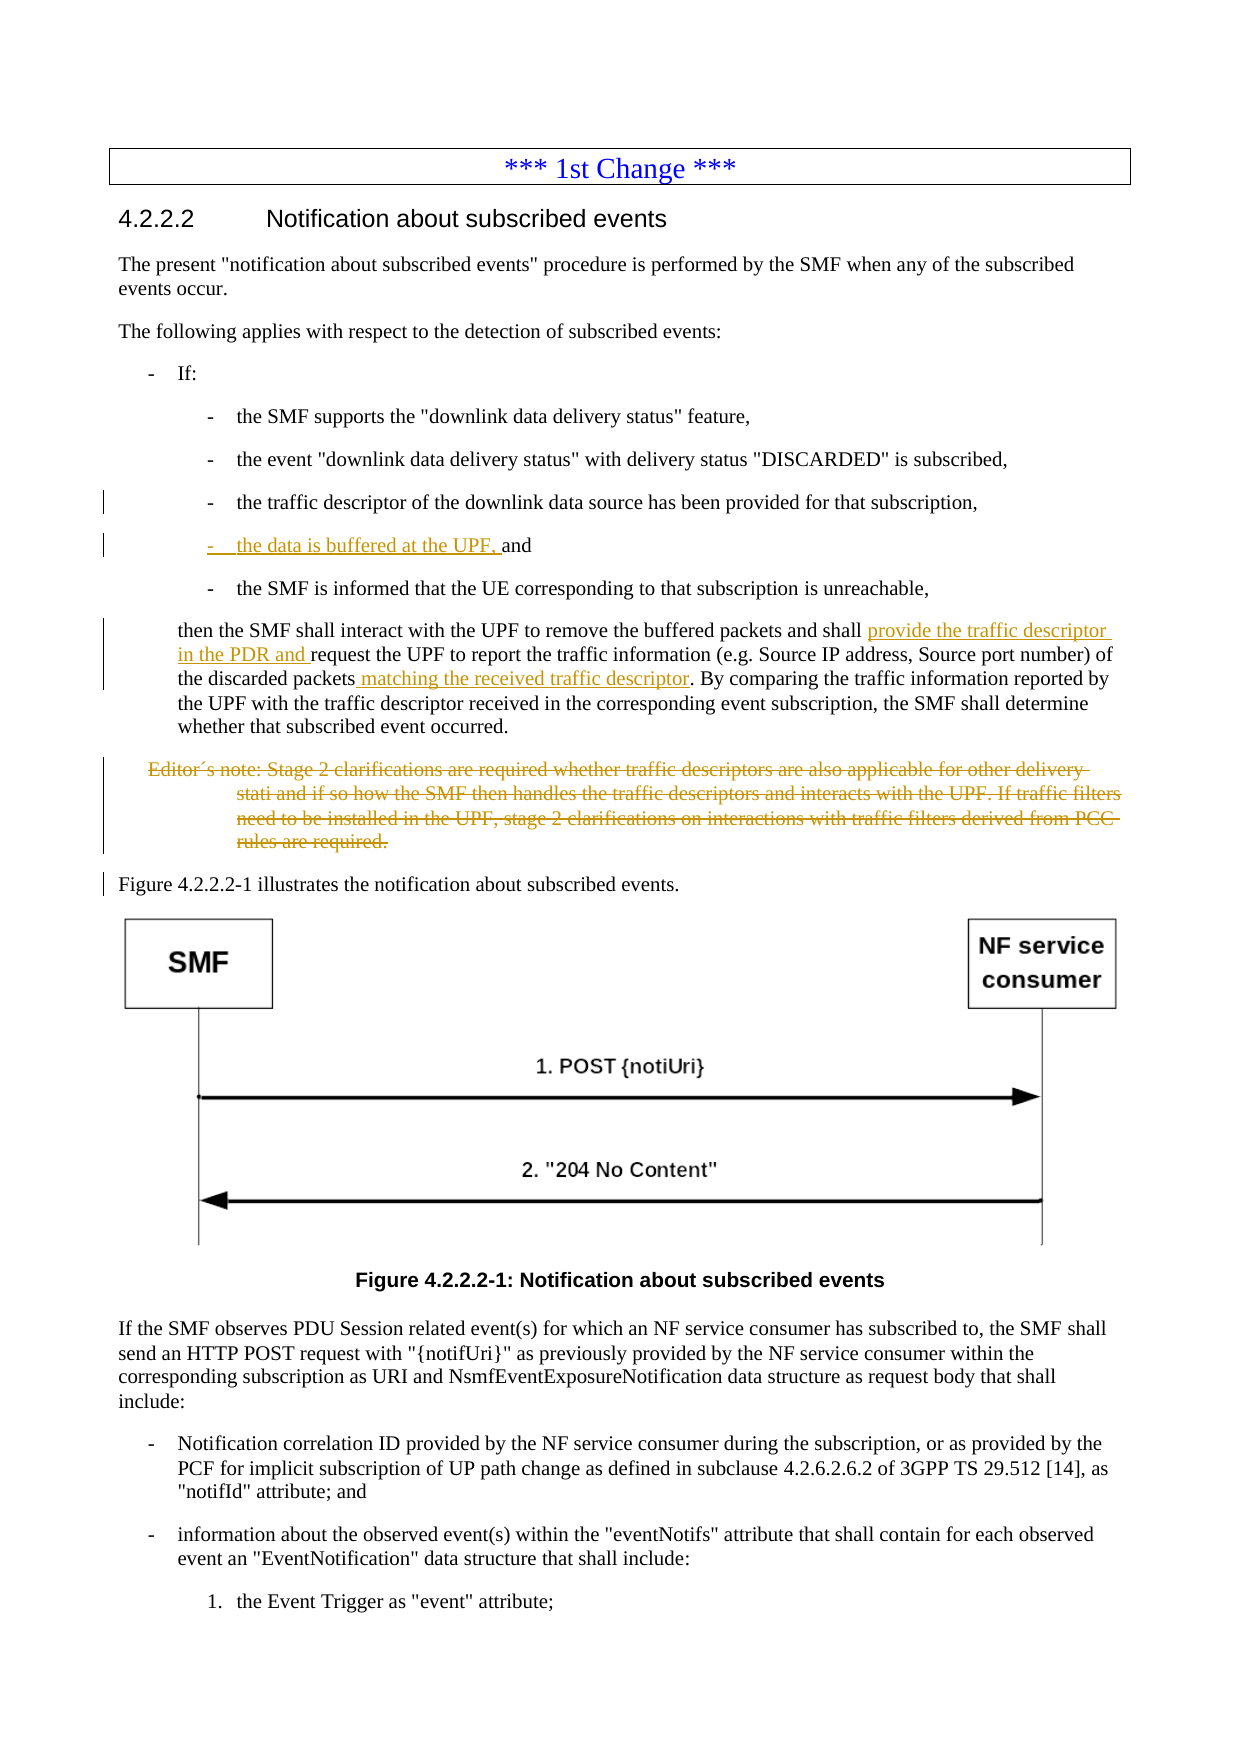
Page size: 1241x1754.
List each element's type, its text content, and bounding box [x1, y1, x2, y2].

text - the event "downlink data delivery status" with delivery status "DISCARDED" is subscribed, [207, 447, 1122, 471]
subtitle 4.2.2.2 Notification about subscribed events [118, 204, 1122, 233]
text The present "notification about subscribed events" procedure is performed by the SMF when any of the subscribed events occur. [118, 252, 1122, 300]
text - the traffic descriptor of the downlink data source has been provided for that subscription, [207, 490, 1122, 514]
text - the SMF is informed that the UE corresponding to that subscription is unreachable, [207, 575, 1122, 599]
text then the SMF shall interact with the UPF to remove the buffered packets and shall request the UPF to report the traffic information (e.g. Source IP address, Source port number) of the discarded packets. By comparing the traffic information reported by the UPF with the traffic descriptor received in the corresponding event subscription, the SMF shall determine whether that subscribed event occurred. [177, 618, 1122, 738]
text - If: [148, 361, 1122, 385]
text - information about the observed event(s) within the "eventNotifs" attribute that shall contain for each observed event an "EventNotification" data structure that shall include: [148, 1522, 1122, 1570]
text Figure 4.2.2.2-1: Notification about subscribed events [118, 1267, 1122, 1291]
text - Notification correlation ID provided by the NF service consumer during the subscription, or as provided by the PCF for implicit subscription of UP path change as defined in subclause 4.2.6.2.6.2 of 3GPP TS 29.512 [14], as "notifId" attribute; and [148, 1431, 1122, 1503]
text and [207, 533, 1122, 557]
text - the SMF supports the "downlink data delivery status" feature, [207, 404, 1122, 428]
text The following applies with respect to the detection of subscribed events: [118, 318, 1122, 343]
text *** 1st Change *** [110, 149, 1130, 184]
text Figure 4.2.2.2-1 illustrates the notification about subscribed events. [118, 872, 1122, 896]
text 1. the Event Trigger as "event" attribute; [207, 1589, 1122, 1613]
text If the SMF observes PDU Session related event(s) for which an NF service consumer has subscribed to, the SMF shall send an HTTP POST request with "{notifUri}" as previously provided by the NF service consumer within the corresponding subscription as URI and NsmfEventExposureNotification data structure as request body that shall include: [118, 1316, 1122, 1413]
